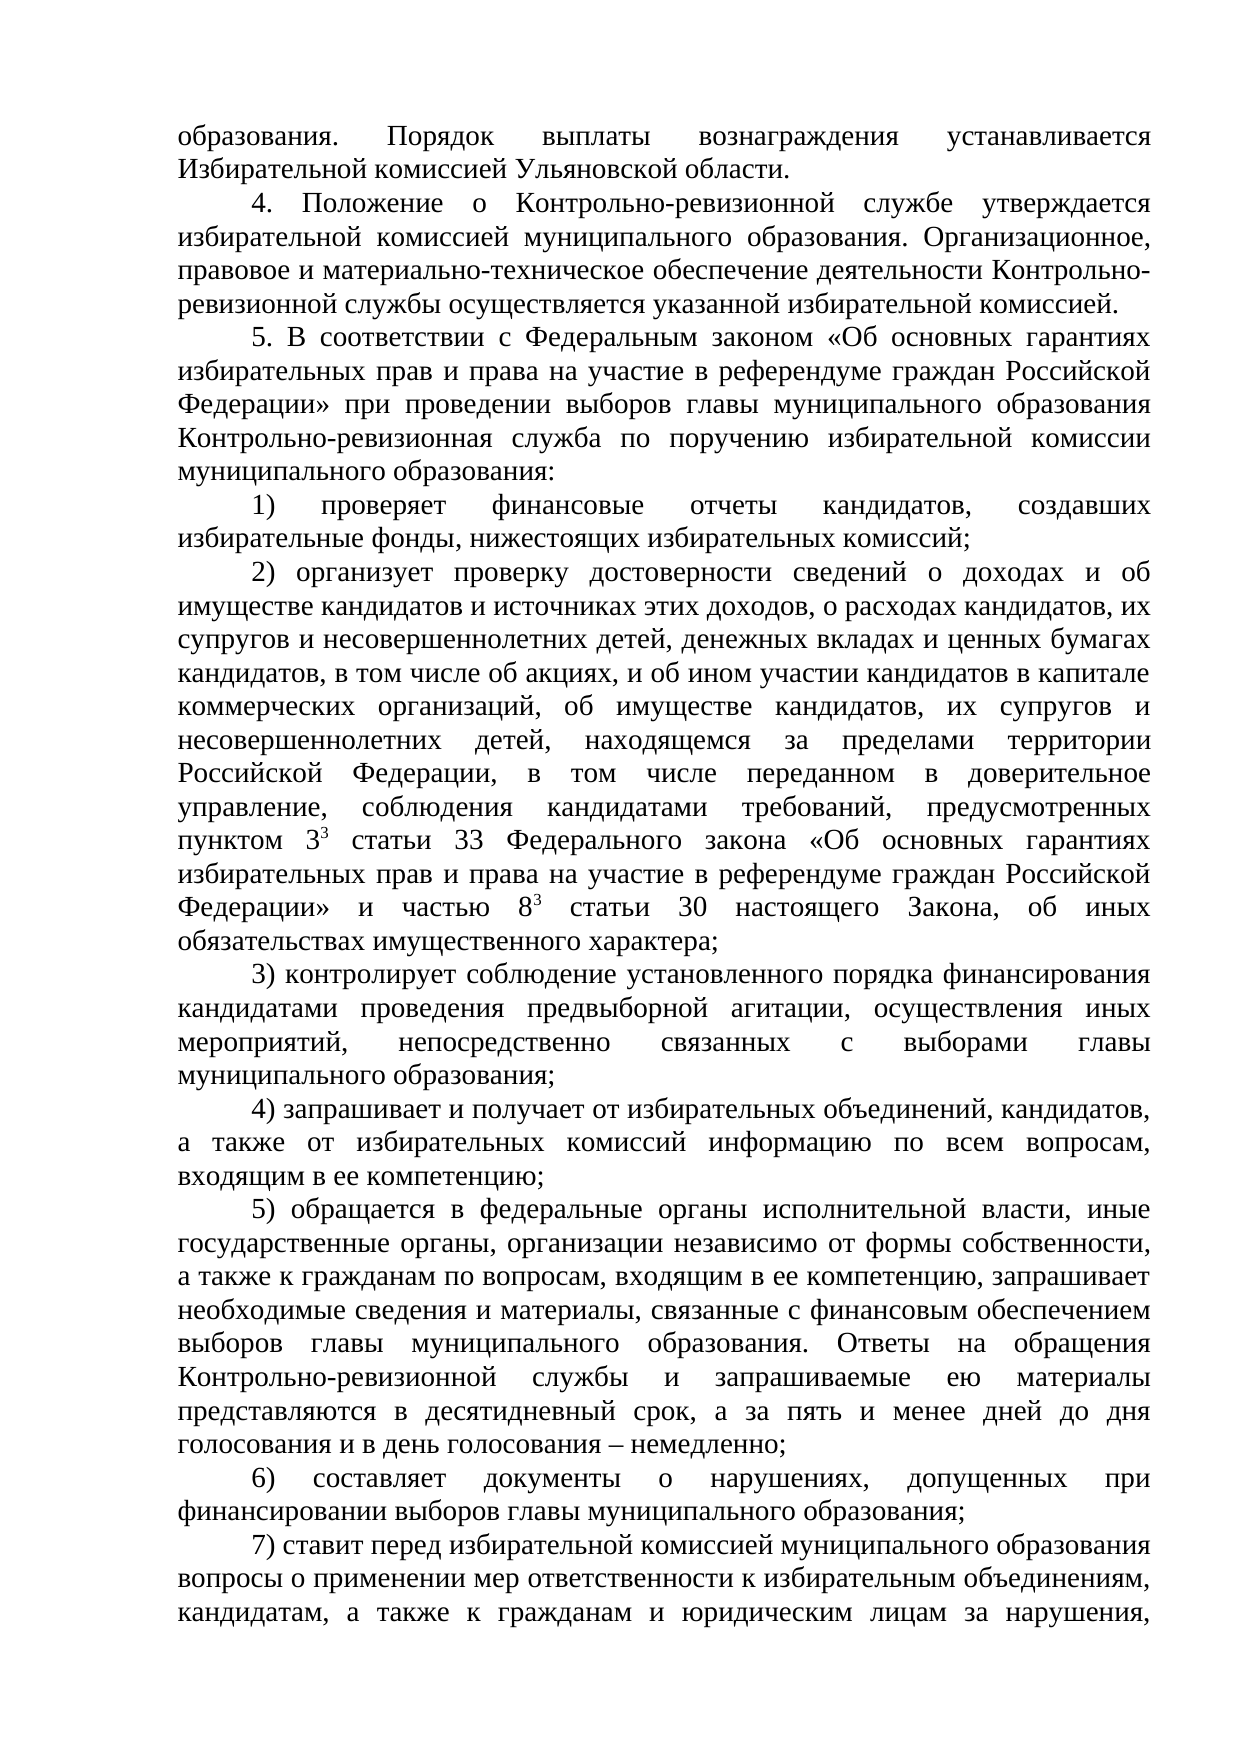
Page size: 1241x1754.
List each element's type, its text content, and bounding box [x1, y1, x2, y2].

text 5) обращается в федеральные органы исполнительной власти, иные государственные органы, организации независимо от формы собственности, а также к гражданам по вопросам, входящим в ее компетенцию, запрашивает необходимые сведения и материалы, связанные с финансовым обеспечением выборов главы муниципального образования. Ответы на обращения Контрольно-ревизионной службы и запрашиваемые ею материалы представляются в десятидневный срок, а за пять и менее дней до дня голосования и в день голосования – немедленно; [177, 1191, 1152, 1460]
text 3) контролирует соблюдение установленного порядка финансирования кандидатами проведения предвыборной агитации, осуществления иных мероприятий, непосредственно связанных с выборами главы муниципального образования; [177, 957, 1152, 1091]
text 4. Положение о Контрольно-ревизионной службе утверждается избирательной комиссией муниципального образования. Организационное, правовое и материально-техническое обеспечение деятельности Контрольно-ревизионной службы осуществляется указанной избирательной комиссией. [177, 185, 1152, 319]
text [177, 118, 1152, 185]
text 1) проверяет финансовые отчеты кандидатов, создавших избирательные фонды, нижестоящих избирательных комиссий; [177, 487, 1152, 554]
text 4) запрашивает и получает от избирательных объединений, кандидатов, а также от избирательных комиссий информацию по всем вопросам, входящим в ее компетенцию; [177, 1091, 1152, 1191]
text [177, 1527, 1152, 1627]
text 5. В соответствии с Федеральным законом «Об основных гарантиях избирательных прав и права на участие в референдуме граждан Российской Федерации» при проведении выборов главы муниципального образования Контрольно-ревизионная служба по поручению избирательной комиссии муниципального образования: [177, 319, 1152, 487]
text 6) составляет документы о нарушениях, допущенных при финансировании выборов главы муниципального образования; [177, 1460, 1152, 1527]
text 2) организует проверку достоверности сведений о доходах и об имуществе кандидатов и источниках этих доходов, о расходах кандидатов, их супругов и несовершеннолетних детей, денежных вкладах и ценных бумагах кандидатов, в том числе об акциях, и об ином участии кандидатов в капитале коммерческих организаций, об имуществе кандидатов, их супругов и несовершеннолетних детей, находящемся за пределами территории Российской Федерации, в том числе переданном в доверительное управление, соблюдения кандидатами требований, предусмотренных пунктом 33 статьи 33 Федерального закона «Об основных гарантиях избирательных прав и права на участие в референдуме граждан Российской Федерации» и частью 83 статьи 30 настоящего Закона, об иных обязательствах имущественного характера; [177, 554, 1152, 957]
